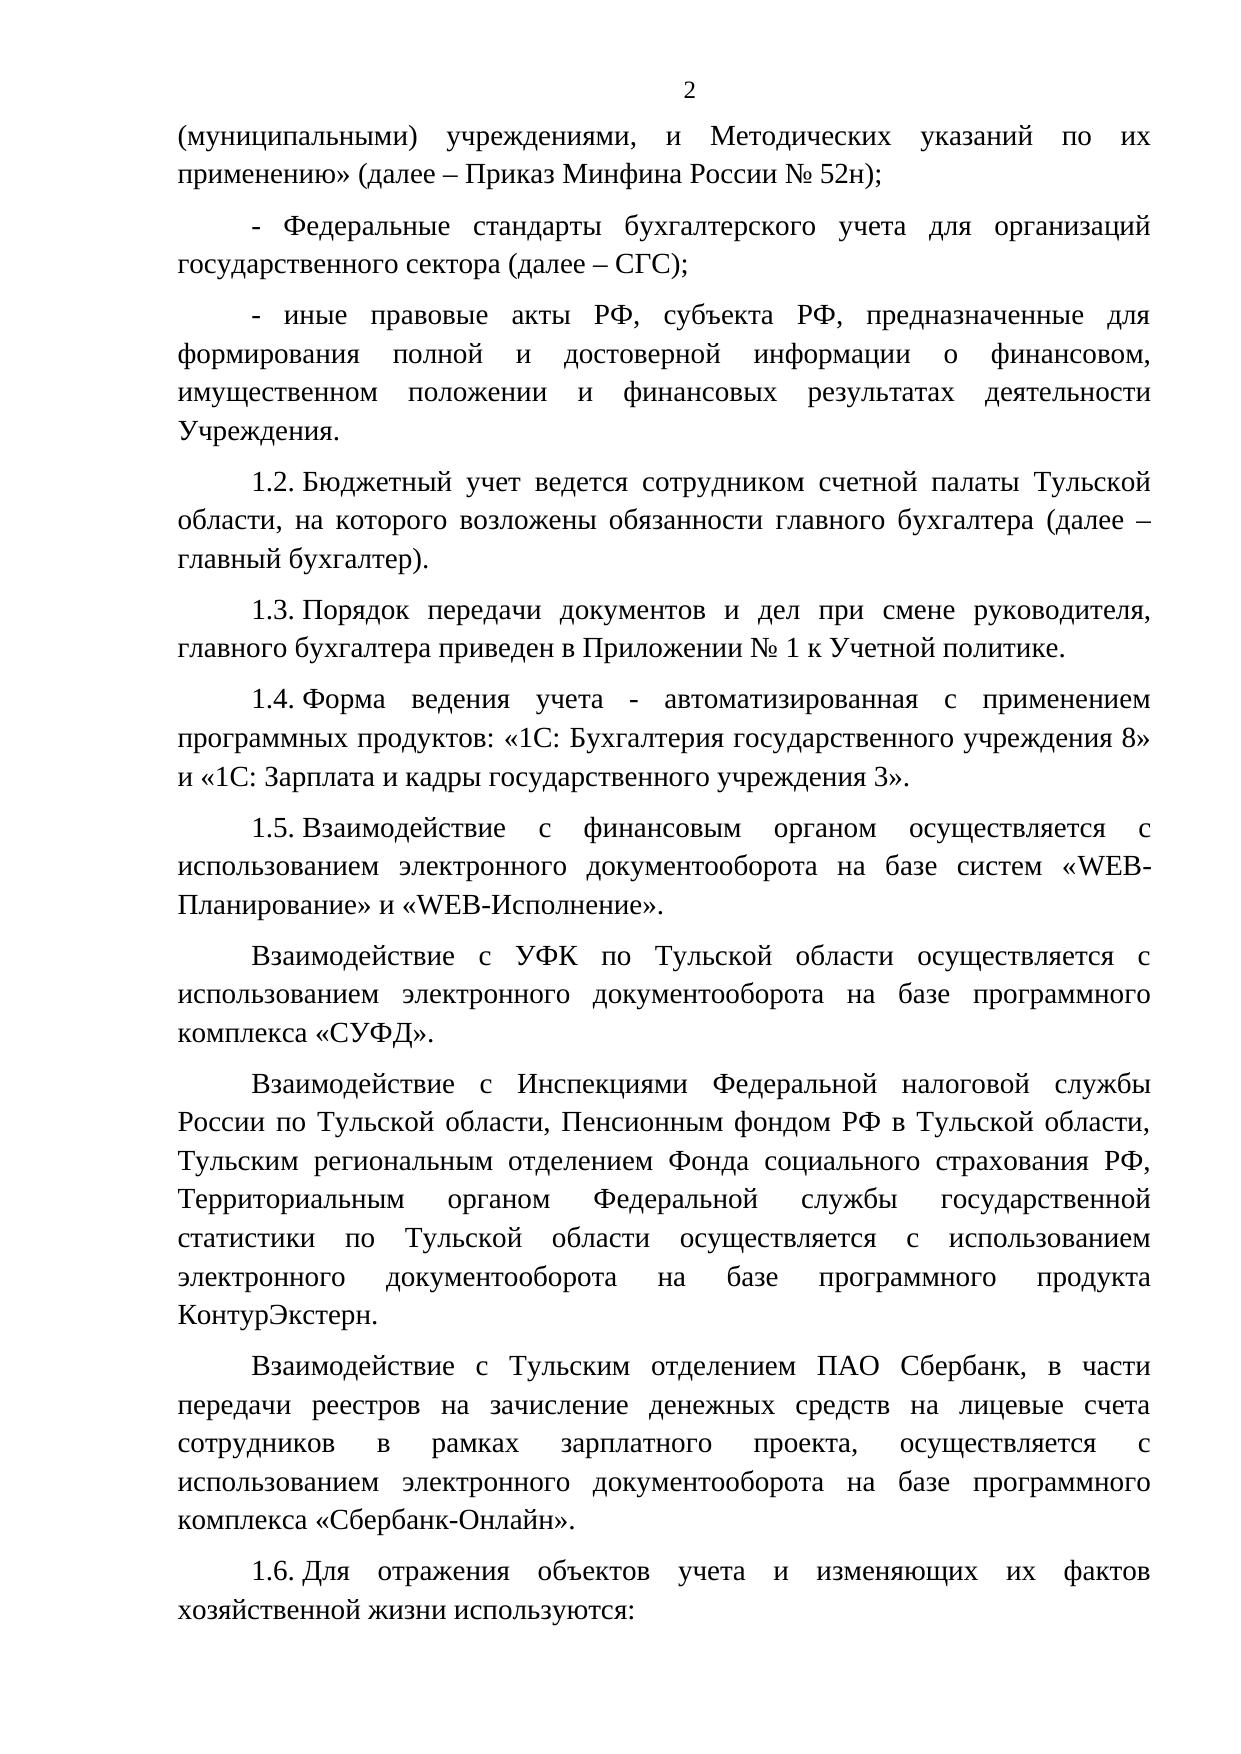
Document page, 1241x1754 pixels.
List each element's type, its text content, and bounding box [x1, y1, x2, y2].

subtitle - Федеральные стандарты бухгалтерского учета для организаций государственного сектора (далее – СГС); [177, 208, 1152, 280]
text Взаимодействие с Инспекциями Федеральной налоговой службы России по Тульской области, Пенсионным фондом РФ в Тульской области, Тульским региональным отделением Фонда социального страхования РФ, Территориальным органом Федеральной службы государственной статистики по Тульской области осуществляется с использованием электронного документооборота на базе программного продукта КонтурЭкстерн. [177, 1066, 1152, 1331]
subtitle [177, 118, 1152, 190]
text Взаимодействие с Тульским отделением ПАО Сбербанк, в части передачи реестров на зачисление денежных средств на лицевые счета сотрудников в рамках зарплатного проекта, осуществляется с использованием электронного документооборота на базе программного комплекса «Сбербанк-Онлайн». [177, 1348, 1152, 1536]
subtitle Бюджетный учет ведется сотрудником счетной палаты Тульской области, на которого возложены обязанности главного бухгалтера (далее – главный бухгалтер). [177, 464, 1152, 574]
subtitle Порядок передачи документов и дел при смене руководителя, главного бухгалтера приведен в Приложении № 1 к Учетной политике. [177, 592, 1152, 664]
subtitle Форма ведения учета - автоматизированная с применением программных продуктов: «1С: Бухгалтерия государственного учреждения 8» и «1С: Зарплата и кадры государственного учреждения 3». [177, 682, 1152, 792]
subtitle - иные правовые акты РФ, субъекта РФ, предназначенные для формирования полной и достоверной информации о финансовом, имущественном положении и финансовых результатах деятельности Учреждения. [177, 297, 1152, 446]
text Взаимодействие с УФК по Тульской области осуществляется с использованием электронного документооборота на базе программного комплекса «СУФД». [177, 938, 1152, 1048]
subtitle Для отражения объектов учета и изменяющих их фактов хозяйственной жизни используются: [177, 1553, 1152, 1626]
subtitle Взаимодействие с финансовым органом осуществляется с использованием электронного документооборота на базе систем «WEB-Планирование» и «WEB-Исполнение». [177, 810, 1152, 920]
